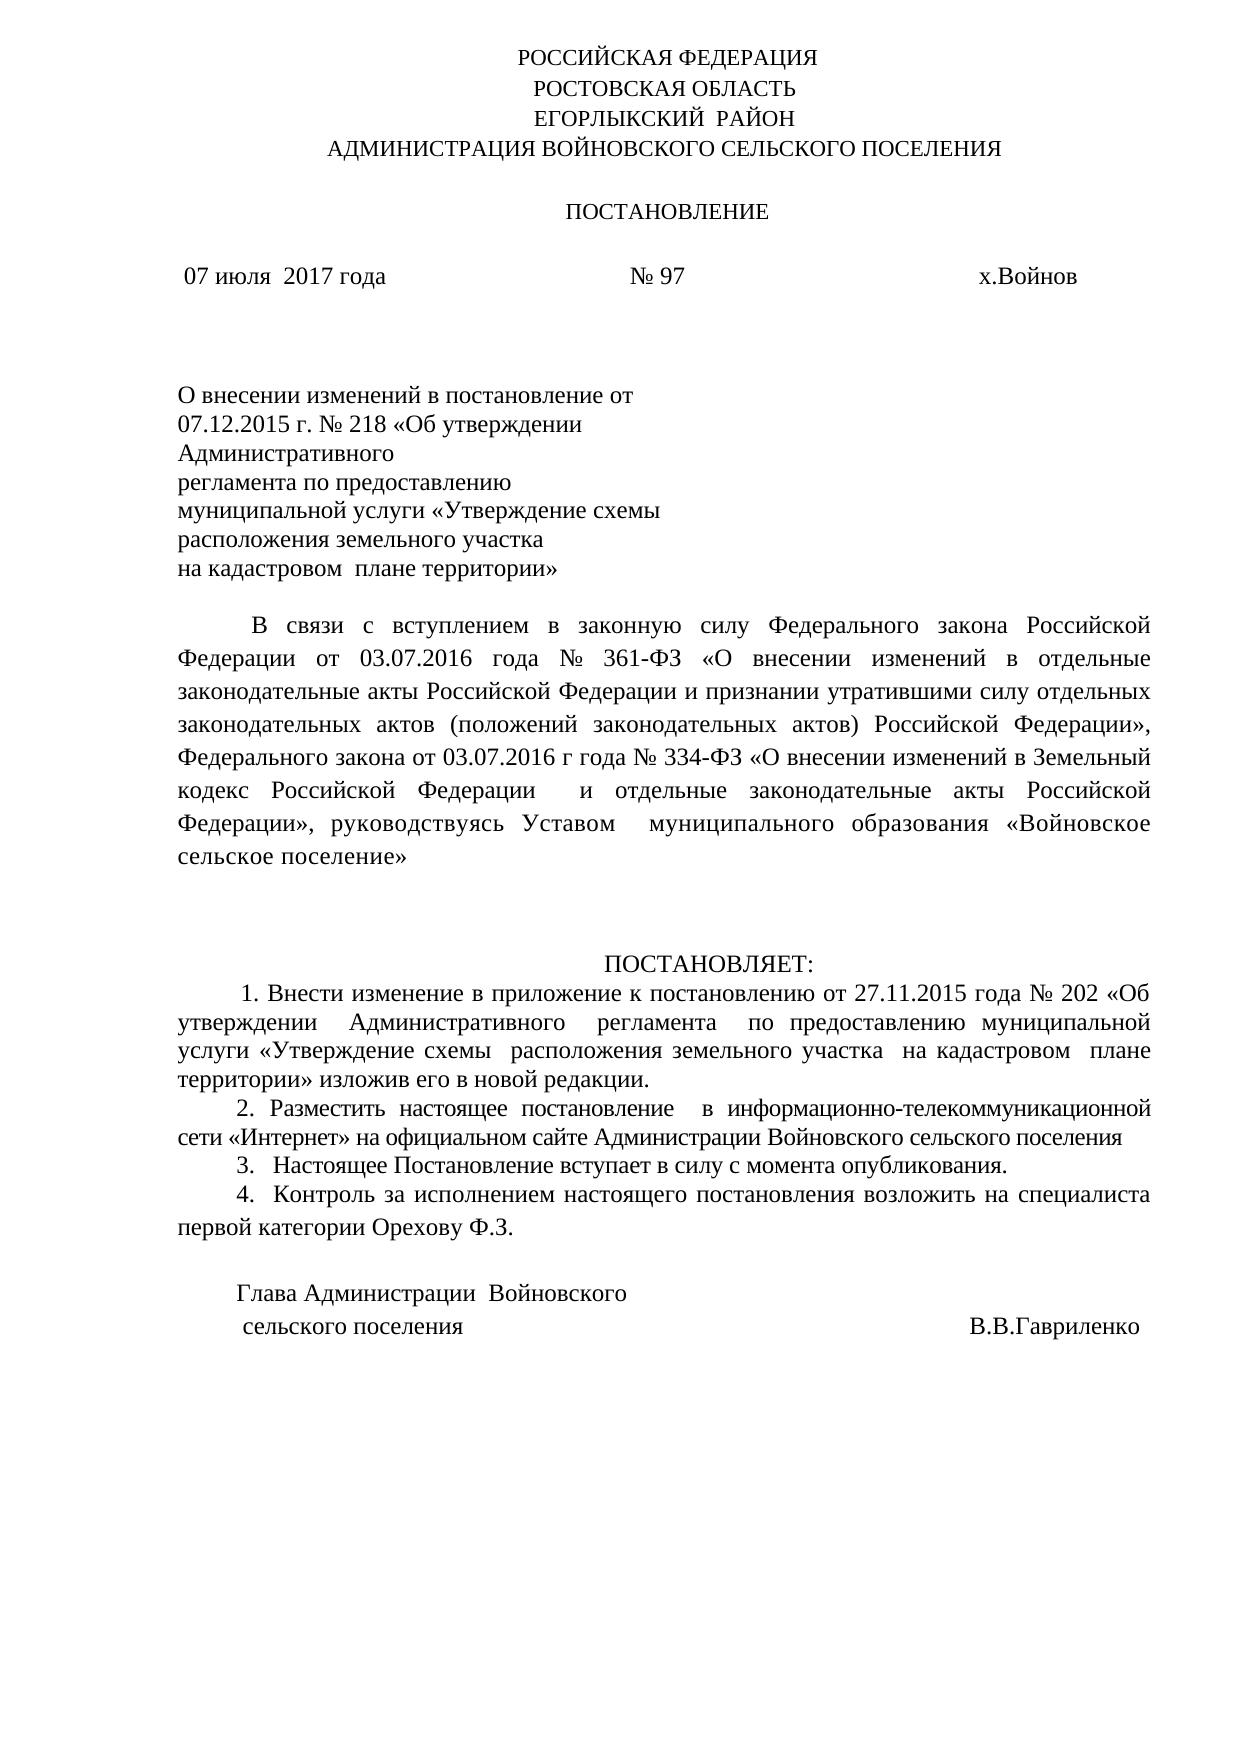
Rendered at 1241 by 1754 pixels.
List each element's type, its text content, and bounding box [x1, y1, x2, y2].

text ПОСТАНОВЛЯЕТ: [177, 949, 1181, 978]
text 1. Внести изменение в приложение к постановлению от 27.11.2015 года № 202 «Об утверждении Административного регламента по предоставлению муниципальной услуги «Утверждение схемы расположения земельного участка на кадастровом плане территории» изложив его в новой редакции. [177, 978, 1152, 1093]
text 3. Настоящее Постановление вступает в силу с момента опубликования. [177, 1150, 1152, 1179]
text О внесении изменений в постановление от 07.12.2015 г. № 218 «Об утверждении Административного [177, 380, 726, 467]
text В связи с вступлением в законную силу Федерального закона Российской Федерации от 03.07.2016 года № 361-ФЗ «О внесении изменений в отдельные законодательные акты Российской Федерации и признании утратившими силу отдельных законодательных актов (положений законодательных актов) Российской Федерации», Федерального закона от 03.07.2016 г года № 334-ФЗ «О внесении изменений в Земельный кодекс Российской Федерации и отдельные законодательные акты Российской Федерации», руководствуясь Уставом муниципального образования «Войновское сельское поселение» [177, 610, 1152, 870]
text регламента по предоставлению [177, 467, 1152, 495]
text 07 июля 2017 года № 97 х.Войнов [177, 261, 1152, 290]
text 2. Разместить настоящее постановление в информационно-телекоммуникационной сети «Интернет» на официальном сайте Администрации Войновского сельского поселения [177, 1093, 1152, 1150]
text сельского поселения В.В.Гавриленко [177, 1311, 1152, 1340]
text ЕГОРЛЫКСКИЙ РАЙОН [177, 105, 1152, 132]
text ПОСТАНОВЛЕНИЕ [177, 198, 1152, 224]
text РОСТОВСКАЯ ОБЛАСТЬ [177, 75, 1152, 101]
text муниципальной услуги «Утверждение схемы [177, 495, 1152, 524]
text на кадастровом плане территории» [177, 553, 726, 582]
text РОССИЙСКАЯ ФЕДЕРАЦИЯ [177, 44, 1152, 71]
text расположения земельного участка [177, 524, 1152, 553]
text Глава Администрации Войновского [177, 1278, 1152, 1307]
text 4. Контроль за исполнением настоящего постановления возложить на специалиста первой категории Орехову Ф.З. [177, 1179, 1152, 1241]
text АДМИНИСТРАЦИЯ ВОЙНОВСКОГО СЕЛЬСКОГО ПОСЕЛЕНИЯ [177, 135, 1152, 162]
